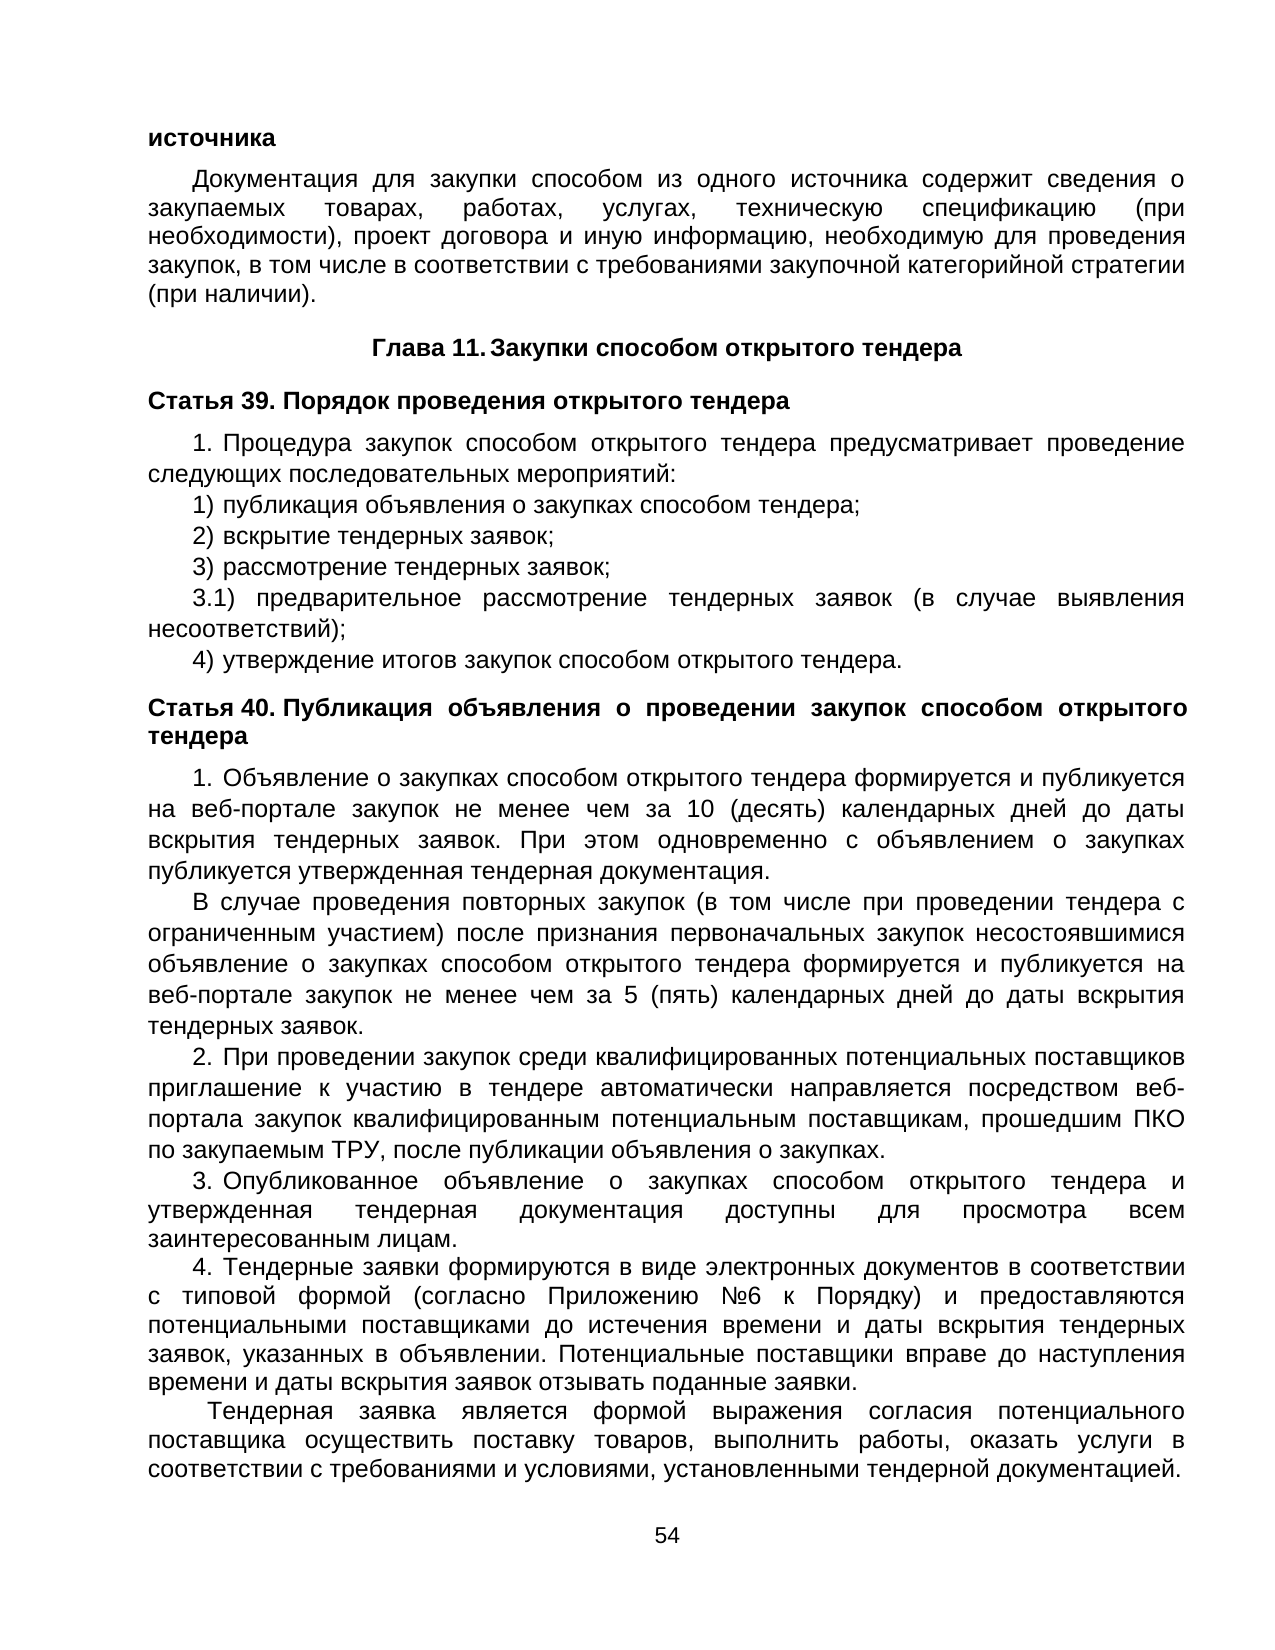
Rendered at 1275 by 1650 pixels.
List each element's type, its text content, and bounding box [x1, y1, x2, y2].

list В случае проведения повторных закупок (в том числе при проведении тендера с ограниченным участием) после признания первоначальных закупок несостоявшимися объявление о закупках способом открытого тендера формируется и публикуется на веб-портале закупок не менее чем за 5 (пять) календарных дней до даты вскрытия тендерных заявок. [148, 887, 1186, 1039]
list Тендерные заявки формируются в виде электронных документов в соответствии с типовой формой (согласно Приложению №6 к Порядку) и предоставляются потенциальными поставщиками до истечения времени и даты вскрытия тендерных заявок, указанных в объявлении. Потенциальные поставщики вправе до наступления времени и даты вскрытия заявок отзывать поданные заявки. [148, 1252, 1186, 1396]
list Объявление о закупках способом открытого тендера формируется и публикуется на веб-портале закупок не менее чем за 10 (десять) календарных дней до даты вскрытия тендерных заявок. При этом одновременно с объявлением о закупках публикуется утвержденная тендерная документация. [148, 762, 1186, 884]
list 3.1) предварительное рассмотрение тендерных заявок (в случае выявления несоответствий); [148, 583, 1186, 642]
list Процедура закупок способом открытого тендера предусматривает проведение следующих последовательных мероприятий: [148, 427, 1186, 487]
list Порядок проведения открытого тендера [148, 386, 1189, 415]
list рассмотрение тендерных заявок; [148, 552, 1186, 580]
text Тендерная заявка является формой выражения согласия потенциального поставщика осуществить поставку товаров, выполнить работы, оказать услуги в соответствии с требованиями и условиями, установленными тендерной документацией. [148, 1396, 1186, 1482]
list Публикация объявления о проведении закупок способом открытого тендера [148, 692, 1189, 750]
list Закупки способом открытого тендера [148, 332, 1186, 361]
list утверждение итогов закупок способом открытого тендера. [148, 645, 1186, 673]
list вскрытие тендерных заявок; [148, 521, 1186, 549]
list При проведении закупок среди квалифицированных потенциальных поставщиков приглашение к участию в тендере автоматически направляется посредством веб-портала закупок квалифицированным потенциальным поставщикам, прошедшим ПКО по закупаемым ТРУ, после публикации объявления о закупках. [148, 1042, 1186, 1164]
list Документация для закупки способом из одного источника содержит сведения о закупаемых товарах, работах, услугах, техническую спецификацию (при необходимости), проект договора и иную информацию, необходимую для проведения закупок, в том числе в соответствии с требованиями закупочной категорийной стратегии (при наличии). [148, 164, 1186, 307]
list Опубликованное объявление о закупках способом открытого тендера и утвержденная тендерная документация доступны для просмотра всем заинтересованным лицам. [148, 1166, 1186, 1252]
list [148, 122, 1189, 151]
list публикация объявления о закупках способом тендера; [148, 489, 1186, 518]
